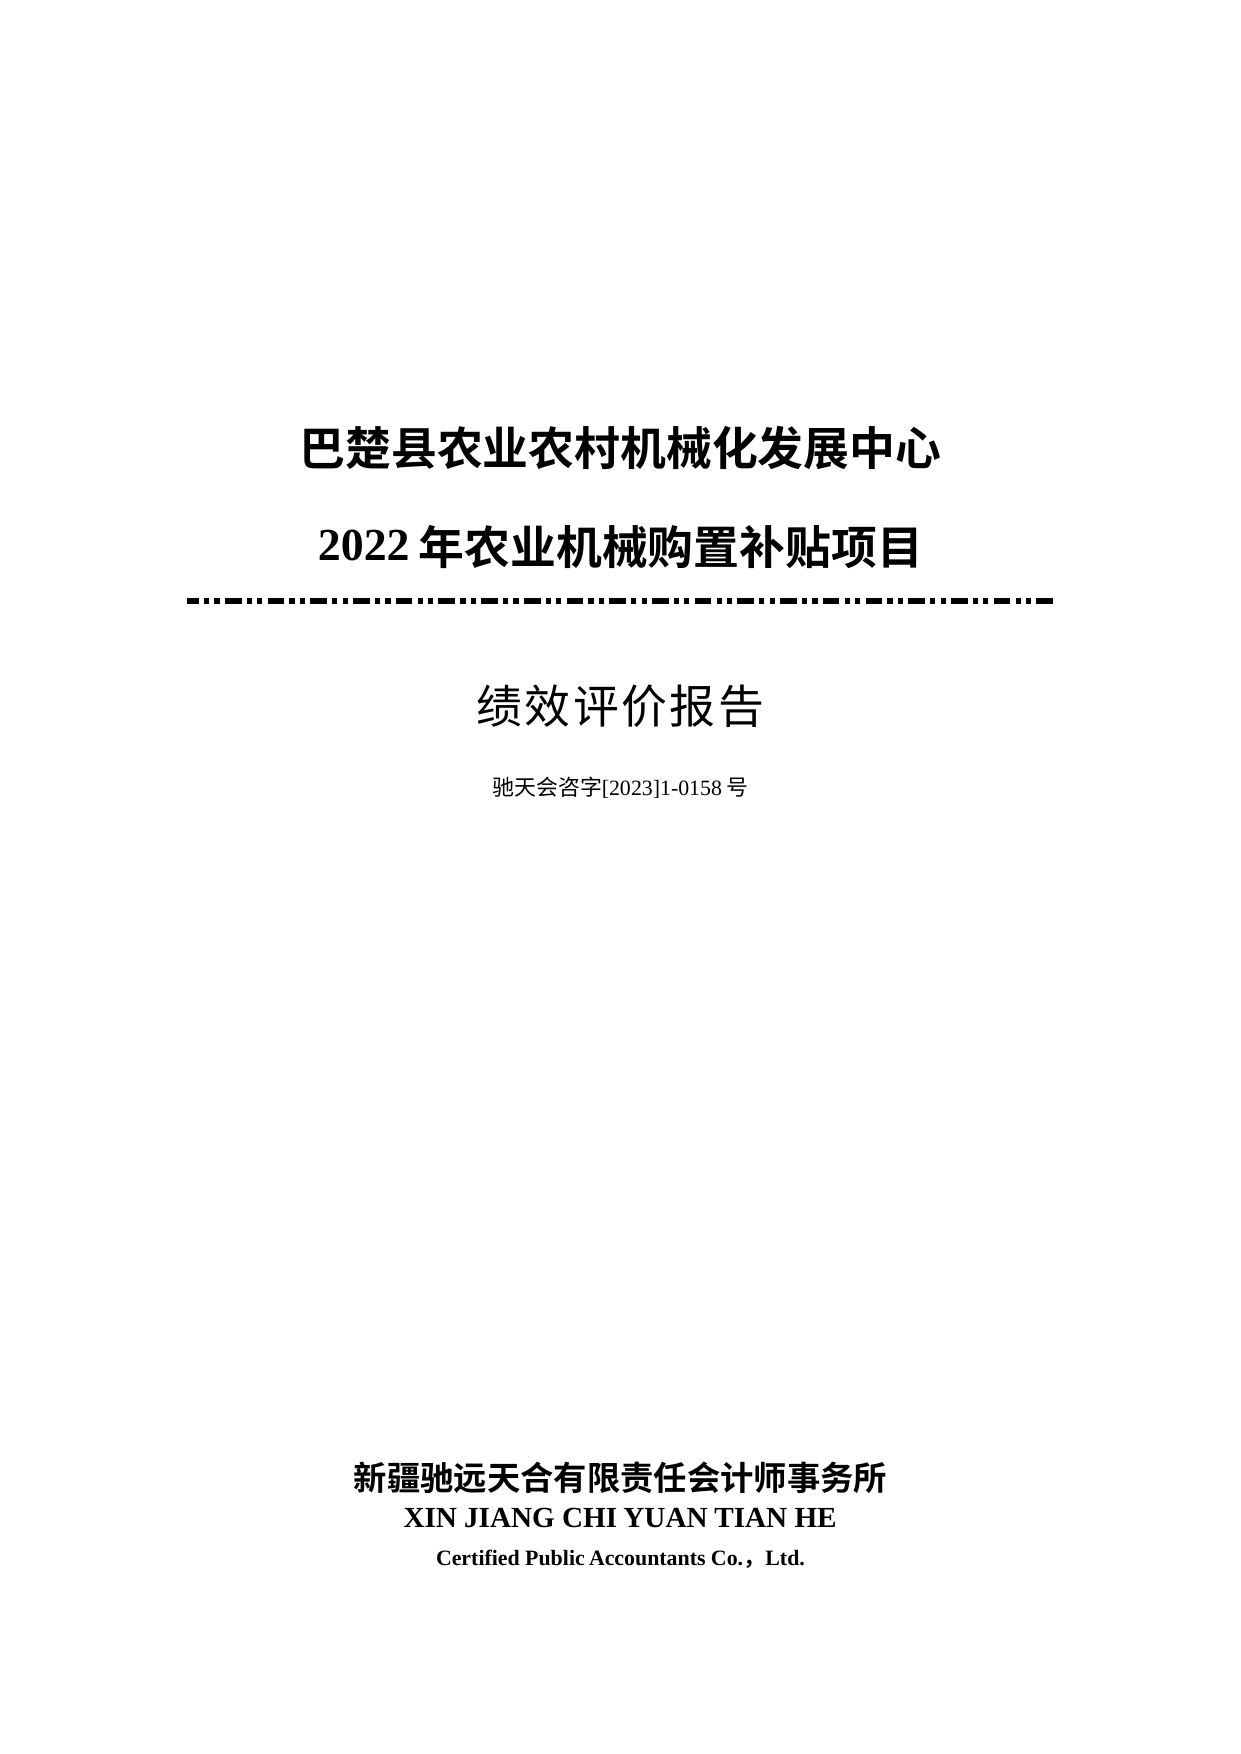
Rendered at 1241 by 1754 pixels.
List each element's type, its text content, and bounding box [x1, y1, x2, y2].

text Certified Public Accountants Co.，Ltd. [187, 1535, 1053, 1573]
text 2022年农业机械购置补贴项目 [187, 511, 1053, 604]
text 新疆驰远天合有限责任会计师事务所 [187, 1460, 1053, 1498]
text 驰天会咨字[2023]1-0158号 [187, 769, 1053, 801]
text XIN JIANG CHI YUAN TIAN HE [187, 1498, 1053, 1535]
text 绩效评价报告 [187, 670, 1053, 736]
text 巴楚县农业农村机械化发展中心 [187, 412, 1053, 478]
